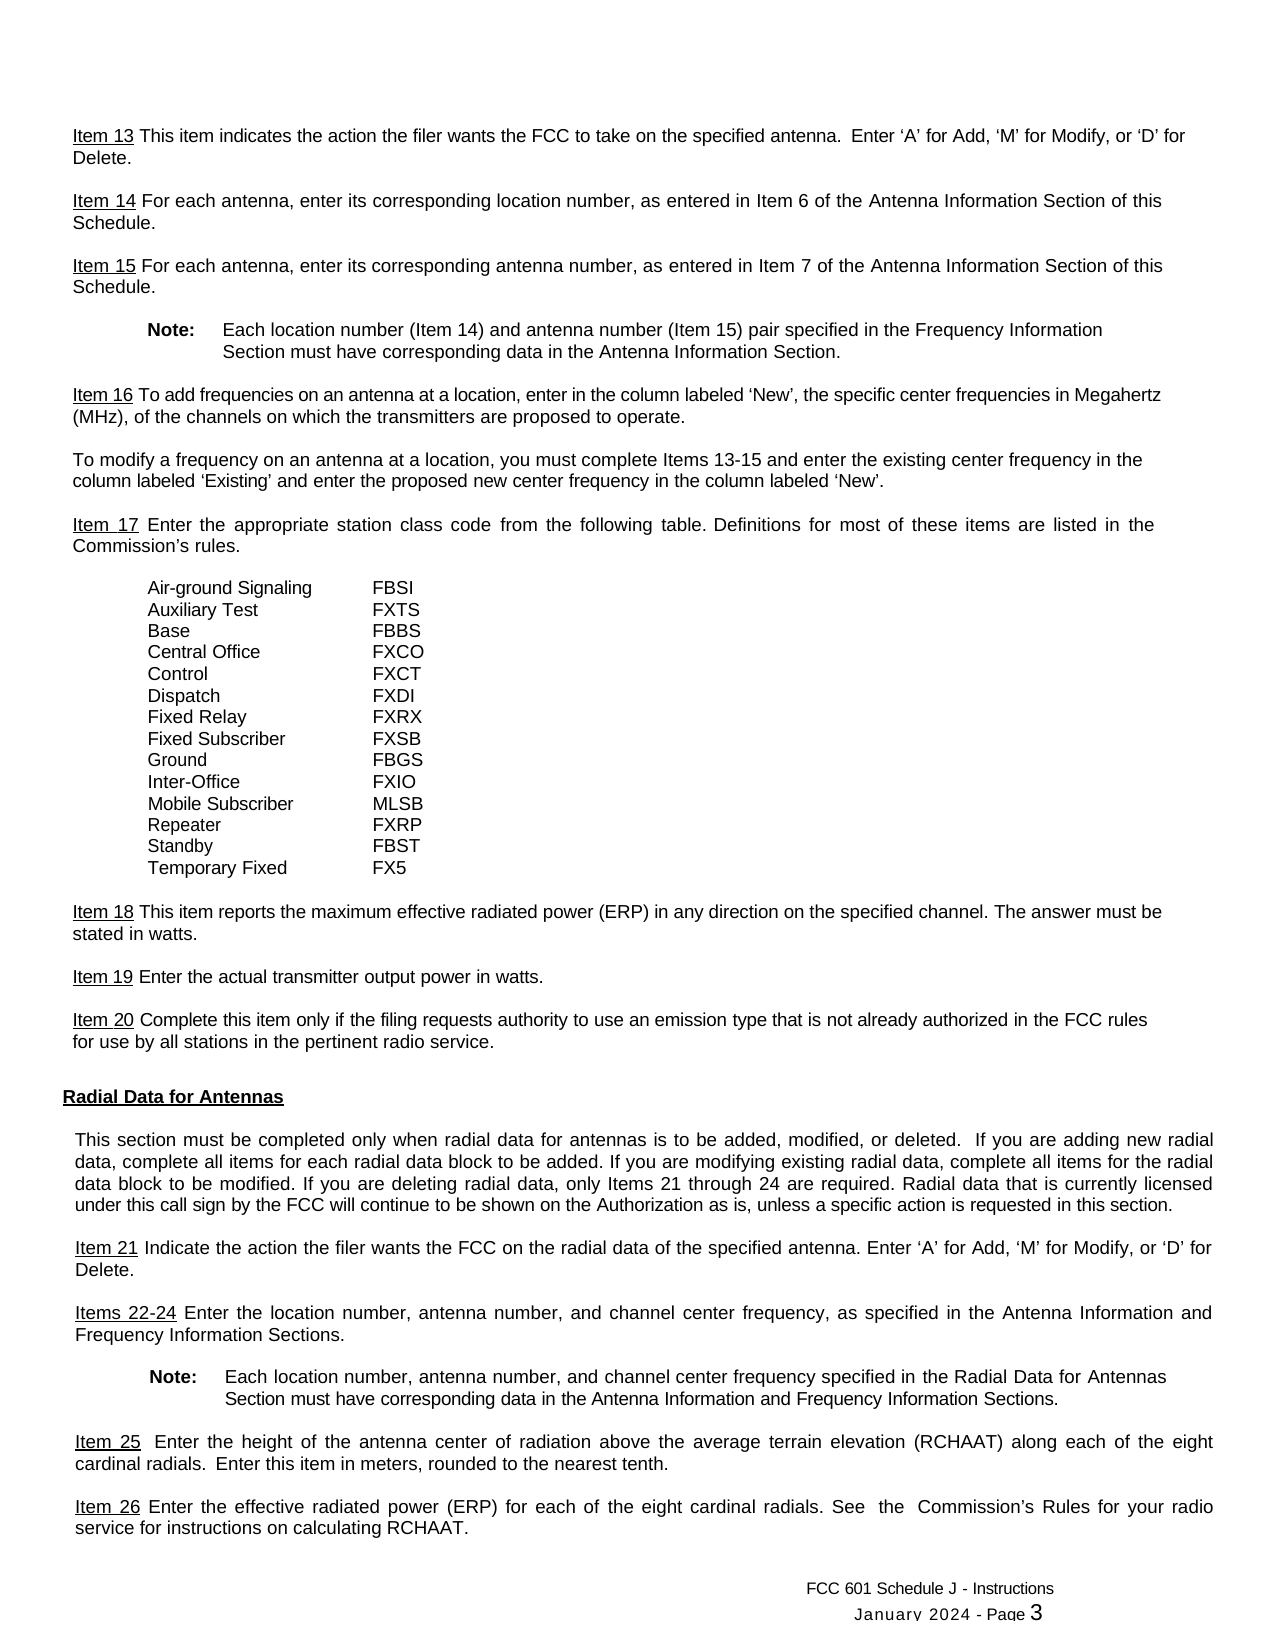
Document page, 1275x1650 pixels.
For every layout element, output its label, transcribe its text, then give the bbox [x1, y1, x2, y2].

text Item 13 This item indicates the action the filer wants the FCC to take on the specified antenna. Enter ‘A’ for Add, ‘M’ for Modify, or ‘D’ for Delete. [72, 125, 1192, 168]
text This section must be completed only when radial data for antennas is to be added, modified, or deleted. If you are adding new radial data, complete all items for each radial data block to be added. If you are modifying existing radial data, complete all items for the radial data block to be modified. If you are deleting radial data, only Items 21 through 24 are required. Radial data that is currently licensed under this call sign by the FCC will continue to be shown on the Authorization as is, unless a specific action is requested in this section. [74, 1129, 1214, 1215]
text Fixed Relay FXRX [147, 707, 1254, 728]
text Item 18 This item reports the maximum effective radiated power (ERP) in any direction on the specified channel. The answer must be stated in watts. [72, 901, 1192, 944]
text Central Office FXCO [147, 642, 1254, 663]
text Note: Each location number (Item 14) and antenna number (Item 15) pair specified in the Frequency Information Section must have corresponding data in the Antenna Information Section. [147, 319, 1168, 362]
text Mobile Subscriber MLSB [148, 793, 1254, 814]
text Item 25 Enter the height of the antenna center of radiation above the average terrain elevation (RCHAAT) along each of the eight cardinal radials. Enter this item in meters, rounded to the nearest tenth. [75, 1431, 1214, 1474]
text Auxiliary Test FXTS [147, 599, 1254, 620]
text Ground FBGS [147, 749, 1254, 771]
text Item 20 Complete this item only if the filing requests authority to use an emission type that is not already authorized in the FCC rules for use by all stations in the pertinent radio service. [72, 1009, 1168, 1052]
text Item 26 Enter the effective radiated power (ERP) for each of the eight cardinal radials. See the Commission’s Rules for your radio service for instructions on calculating RCHAAT. [75, 1496, 1214, 1539]
text Standby FBST [147, 836, 1254, 857]
text Repeater FXRP [147, 814, 1254, 836]
text Items 22-24 Enter the location number, antenna number, and channel center frequency, as specified in the Antenna Information and Frequency Information Sections. [75, 1302, 1213, 1345]
text Item 14 For each antenna, enter its corresponding location number, as entered in Item 6 of the Antenna Information Section of this Schedule. [72, 190, 1192, 233]
text Item 15 For each antenna, enter its corresponding antenna number, as entered in Item 7 of the Antenna Information Section of this Schedule. [72, 255, 1192, 298]
text Inter-Office FXIO [147, 771, 1254, 793]
text Item 21 Indicate the action the filer wants the FCC on the radial data of the specified antenna. Enter ‘A’ for Add, ‘M’ for Modify, or ‘D’ for Delete. [75, 1237, 1213, 1280]
text Base FBBS [147, 620, 1254, 642]
text Temporary Fixed FX5 [147, 857, 1254, 879]
text To modify a frequency on an antenna at a location, you must complete Items 13-15 and enter the existing center frequency in the column labeled ‘Existing’ and enter the proposed new center frequency in the column labeled ‘New’. [72, 449, 1162, 492]
text Air-ground Signaling FBSI [147, 577, 1254, 599]
text Note: Each location number, antenna number, and channel center frequency specified in the Radial Data for Antennas Section must have corresponding data in the Antenna Information and Frequency Information Sections. [149, 1366, 1169, 1410]
text Dispatch FXDI [147, 685, 1254, 707]
text Item 16 To add frequencies on an antenna at a location, enter in the column labeled ‘New’, the specific center frequencies in Megahertz (MHz), of the channels on which the transmitters are proposed to operate. [72, 384, 1192, 427]
text Fixed Subscriber FXSB [147, 728, 1254, 749]
text Item 19 Enter the actual transmitter output power in watts. [72, 966, 1254, 988]
text Item 17 Enter the appropriate station class code from the following table. Definitions for most of these items are listed in the Commission’s rules. [72, 513, 1162, 557]
text Control FXCT [147, 663, 1254, 685]
text Radial Data for Antennas [62, 1086, 1254, 1107]
